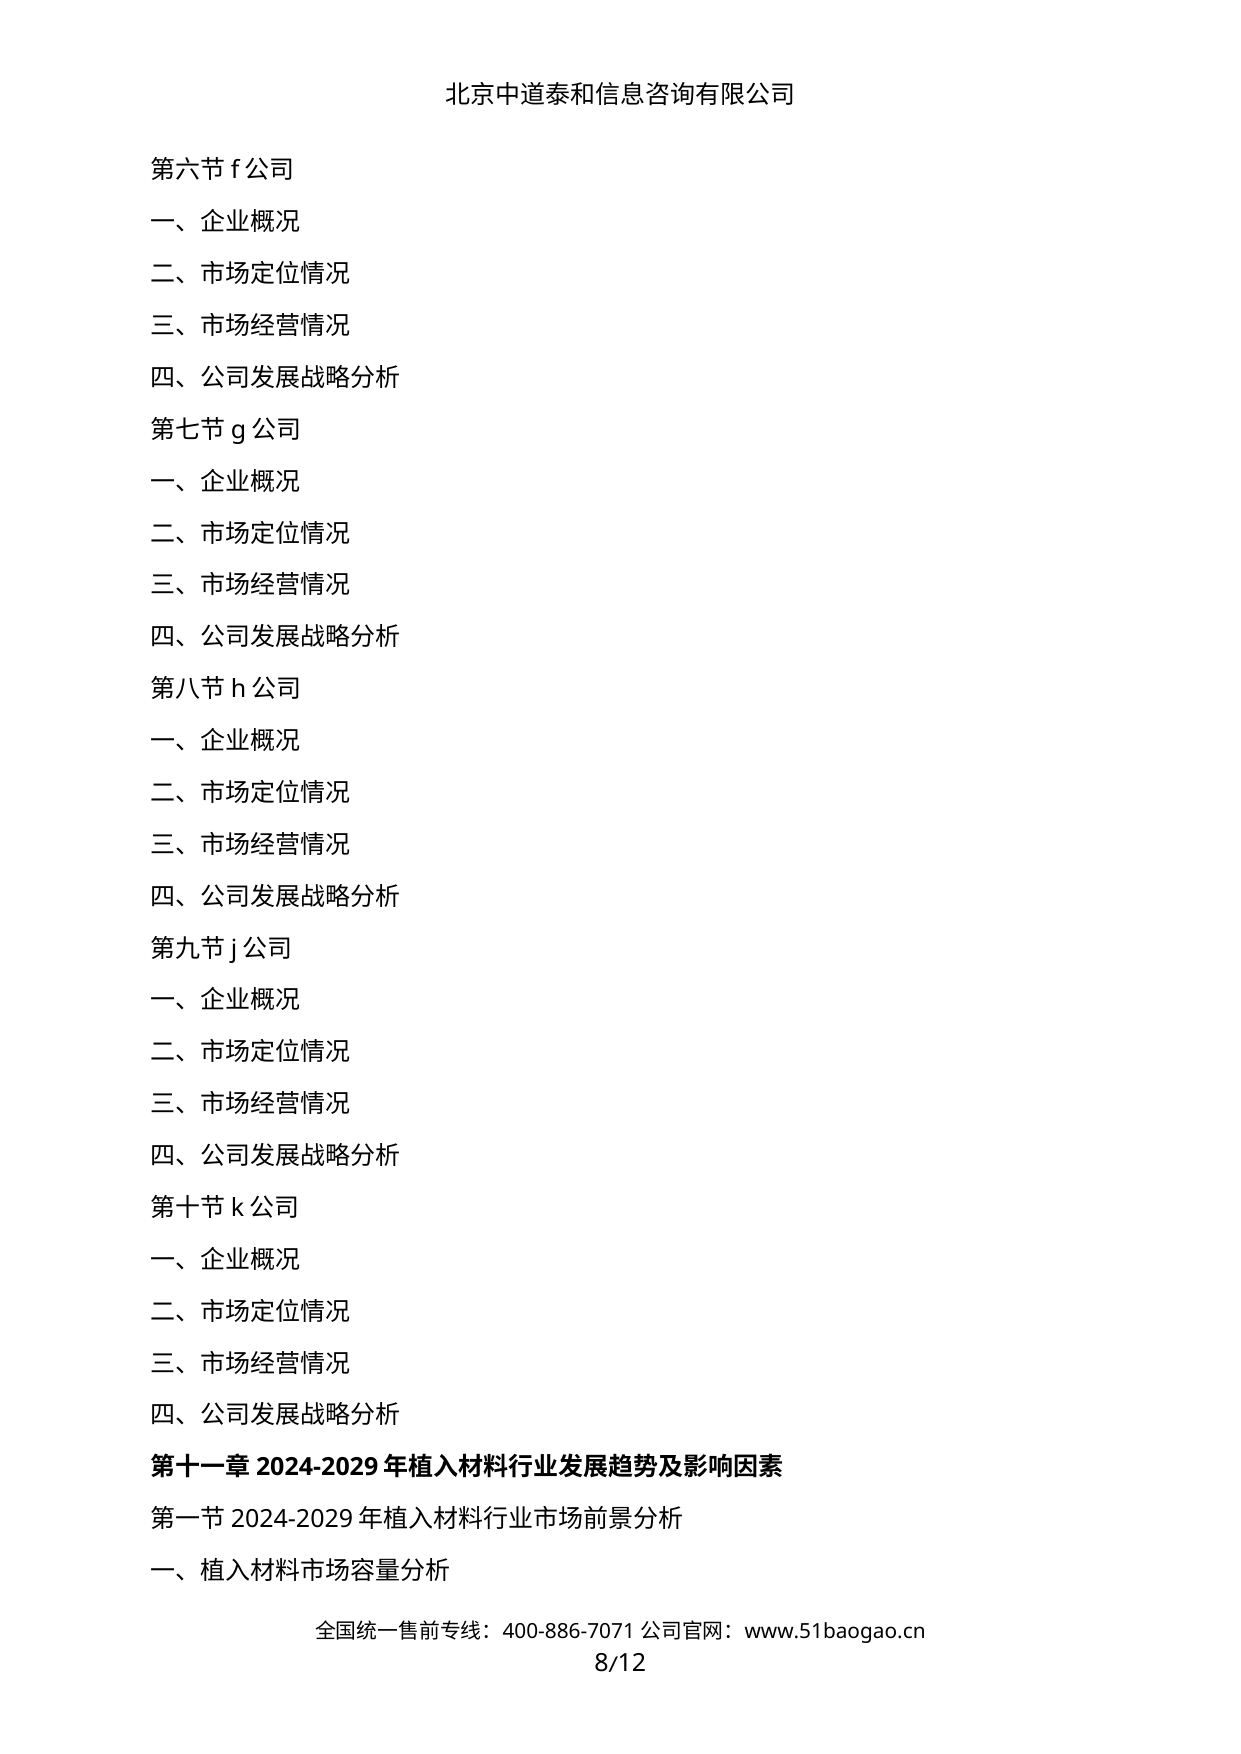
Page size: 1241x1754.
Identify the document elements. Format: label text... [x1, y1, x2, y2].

text 第六节 f公司 [150, 150, 1090, 186]
text 一、企业概况 [150, 202, 1090, 238]
text 第十节 k公司 [150, 1187, 1090, 1224]
text 一、植入材料市场容量分析 [150, 1551, 1090, 1587]
text 三、市场经营情况 [150, 1343, 1090, 1379]
text 四、公司发展战略分析 [150, 617, 1090, 653]
text 第一节 2024-2029年植入材料行业市场前景分析 [150, 1499, 1090, 1535]
text 二、市场定位情况 [150, 1291, 1090, 1327]
text 一、企业概况 [150, 461, 1090, 497]
text 二、市场定位情况 [150, 772, 1090, 809]
text 三、市场经营情况 [150, 306, 1090, 342]
text 第十一章 2024-2029年植入材料行业发展趋势及影响因素 [150, 1447, 1090, 1483]
text 四、公司发展战略分析 [150, 1395, 1090, 1431]
text 二、市场定位情况 [150, 1032, 1090, 1068]
text 二、市场定位情况 [150, 254, 1090, 290]
text 四、公司发展战略分析 [150, 357, 1090, 394]
text 一、企业概况 [150, 721, 1090, 757]
text 第九节 j公司 [150, 928, 1090, 964]
text 三、市场经营情况 [150, 565, 1090, 601]
text 第八节 h公司 [150, 669, 1090, 705]
text 三、市场经营情况 [150, 824, 1090, 861]
text 二、市场定位情况 [150, 513, 1090, 549]
text 第七节 g公司 [150, 409, 1090, 446]
text 一、企业概况 [150, 1239, 1090, 1276]
text 一、企业概况 [150, 980, 1090, 1016]
text 四、公司发展战略分析 [150, 876, 1090, 912]
text 三、市场经营情况 [150, 1084, 1090, 1120]
text 四、公司发展战略分析 [150, 1136, 1090, 1172]
